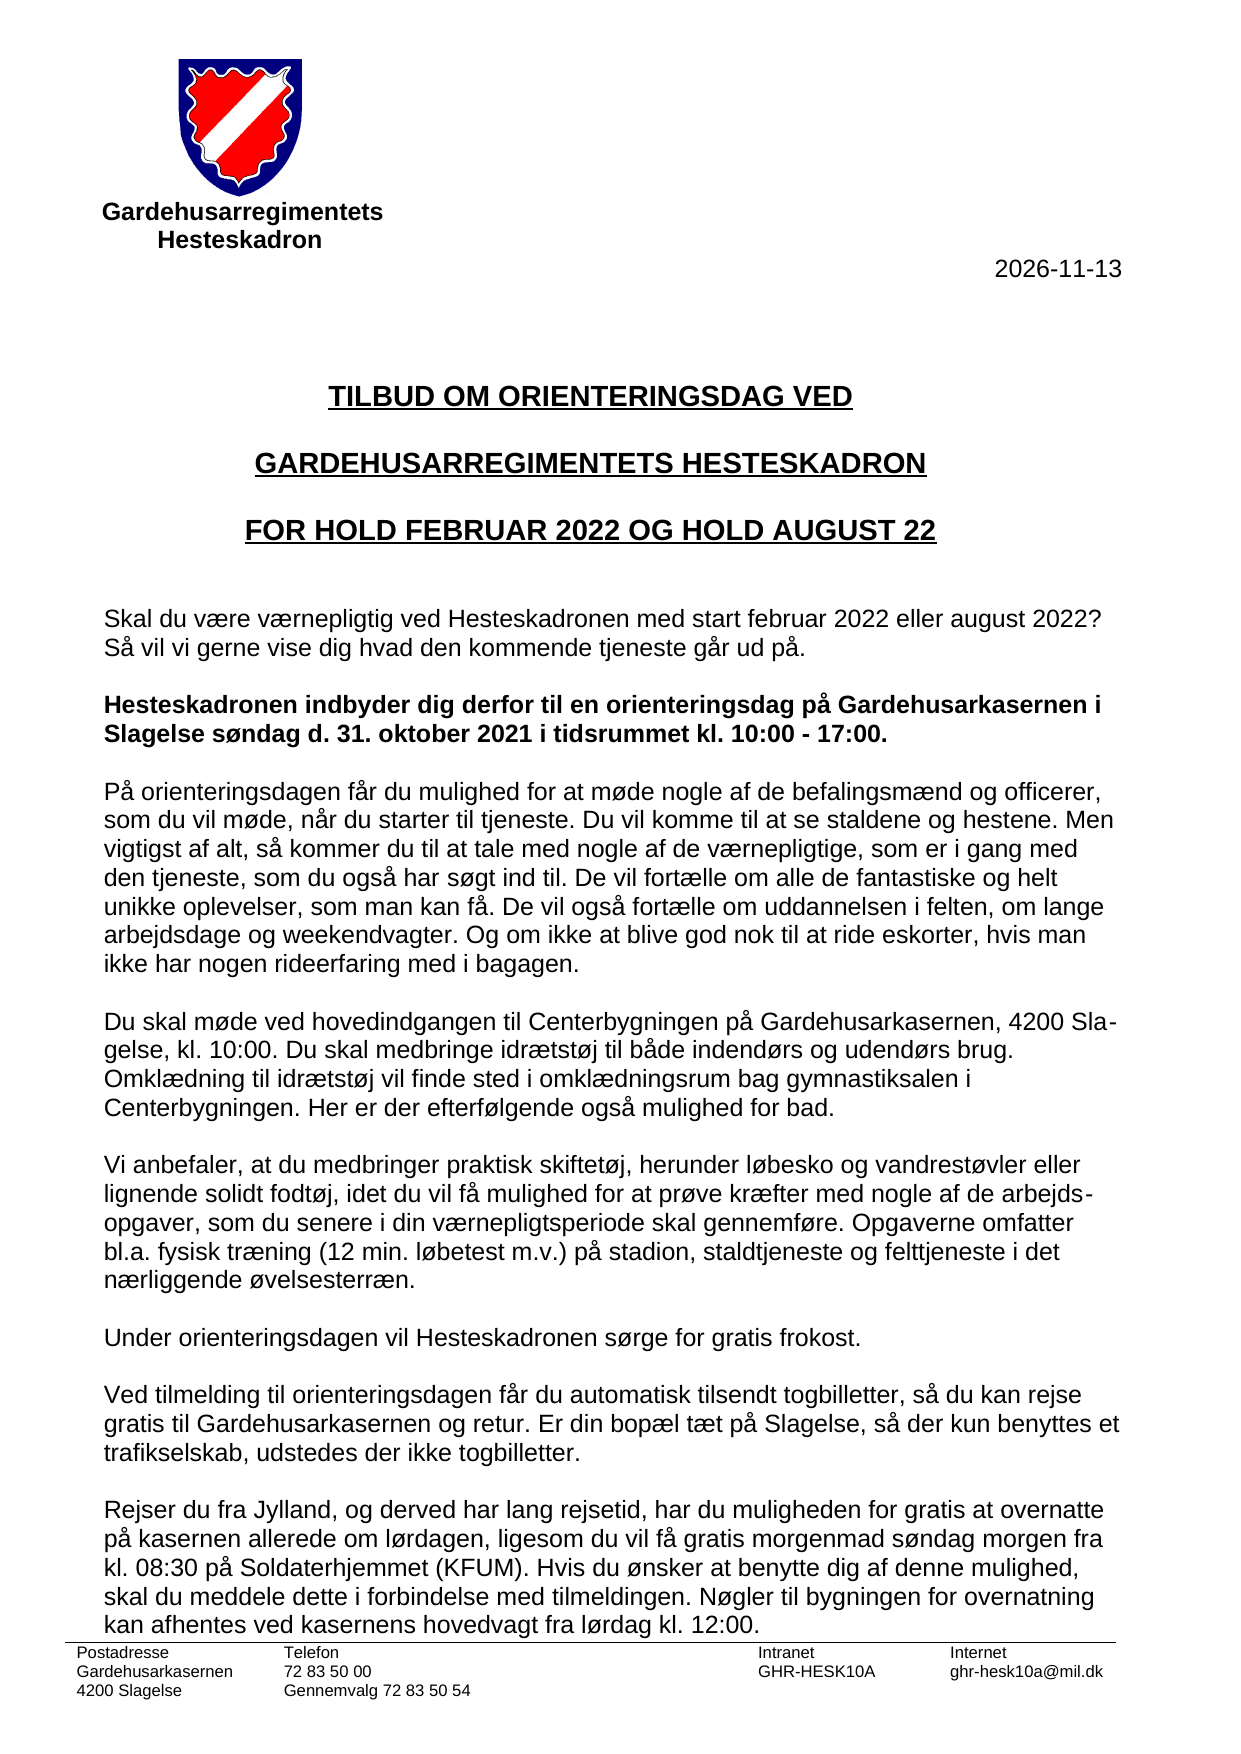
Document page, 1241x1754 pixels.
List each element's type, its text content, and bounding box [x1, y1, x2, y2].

text FOR HOLD FEBRUAR 2022 OG HOLD AUGUST 22 [59, 513, 1122, 547]
picture [173, 59, 304, 197]
text Hesteskadronen indbyder dig derfor til en orienteringsdag på Gardehusarkasernen i Slagelse søndag d. 31. oktober 2021 i tidsrummet kl. 10:00 - 17:00. [103, 691, 1122, 748]
text Under orienteringsdagen vil Hesteskadronen sørge for gratis frokost. [103, 1323, 1122, 1352]
text GARDEHUSARREGIMENTETS HESTESKADRON [59, 446, 1122, 480]
text Ved tilmelding til orienteringsdagen får du automatisk tilsendt togbilletter, så du kan rejse gratis til Gardehusarkasernen og retur. Er din bopæl tæt på Slagelse, så der kun benyttes et trafikselskab, udstedes der ikke togbilletter. [103, 1381, 1122, 1467]
text Skal du være værnepligtig ved Hesteskadronen med start februar 2022 eller august 2022? Så vil vi gerne vise dig hvad den kommende tjeneste går ud på. [103, 604, 1122, 662]
text Vi anbefaler, at du medbringer praktisk skiftetøj, herunder løbesko og vandrestøvler eller lignende solidt fodtøj, idet du vil få mulighed for at prøve kræfter med nogle af de arbejdsopgaver, som du senere i din værnepligtsperiode skal gennemføre. Opgaverne omfatter bl.a. fysisk træning (12 min. løbetest m.v.) på stadion, staldtjeneste og felttjeneste i det nærliggende øvelsesterræn. [103, 1151, 1122, 1294]
text TILBUD OM ORIENTERINGSDAG VED [59, 379, 1122, 413]
text 2021-09-20 [59, 254, 1122, 283]
text Du skal møde ved hovedindgangen til Centerbygningen på Gardehusarkasernen, 4200 Slagelse, kl. 10:00. Du skal medbringe idrætstøj til både indendørs og udendørs brug. Omklædning til idrætstøj vil finde sted i omklædningsrum bag gymnastiksalen i Centerbygningen. Her er der efterfølgende også mulighed for bad. [103, 1007, 1122, 1122]
text Rejser du fra Jylland, og derved har lang rejsetid, har du muligheden for gratis at overnatte på kasernen allerede om lørdagen, ligesom du vil få gratis morgenmad søndag morgen fra kl. 08:30 på Soldaterhjemmet (KFUM). Hvis du ønsker at benytte dig af denne mulighed, skal du meddele dette i forbindelse med tilmeldingen. Nøgler til bygningen for overnatning kan afhentes ved kasernens hovedvagt fra lørdag kl. 12:00. [103, 1496, 1122, 1639]
text På orienteringsdagen får du mulighed for at møde nogle af de befalingsmænd og officerer, som du vil møde, når du starter til tjeneste. Du vil komme til at se staldene og hestene. Men vigtigst af alt, så kommer du til at tale med nogle af de værnepligtige, som er i gang med den tjeneste, som du også har søgt ind til. De vil fortælle om alle de fantastiske og helt unikke oplevelser, som man kan få. De vil også fortælle om uddannelsen i felten, om lange arbejdsdage og weekendvagter. Og om ikke at blive god nok til at ride eskorter, hvis man ikke har nogen rideerfaring med i bagagen. [103, 777, 1122, 978]
